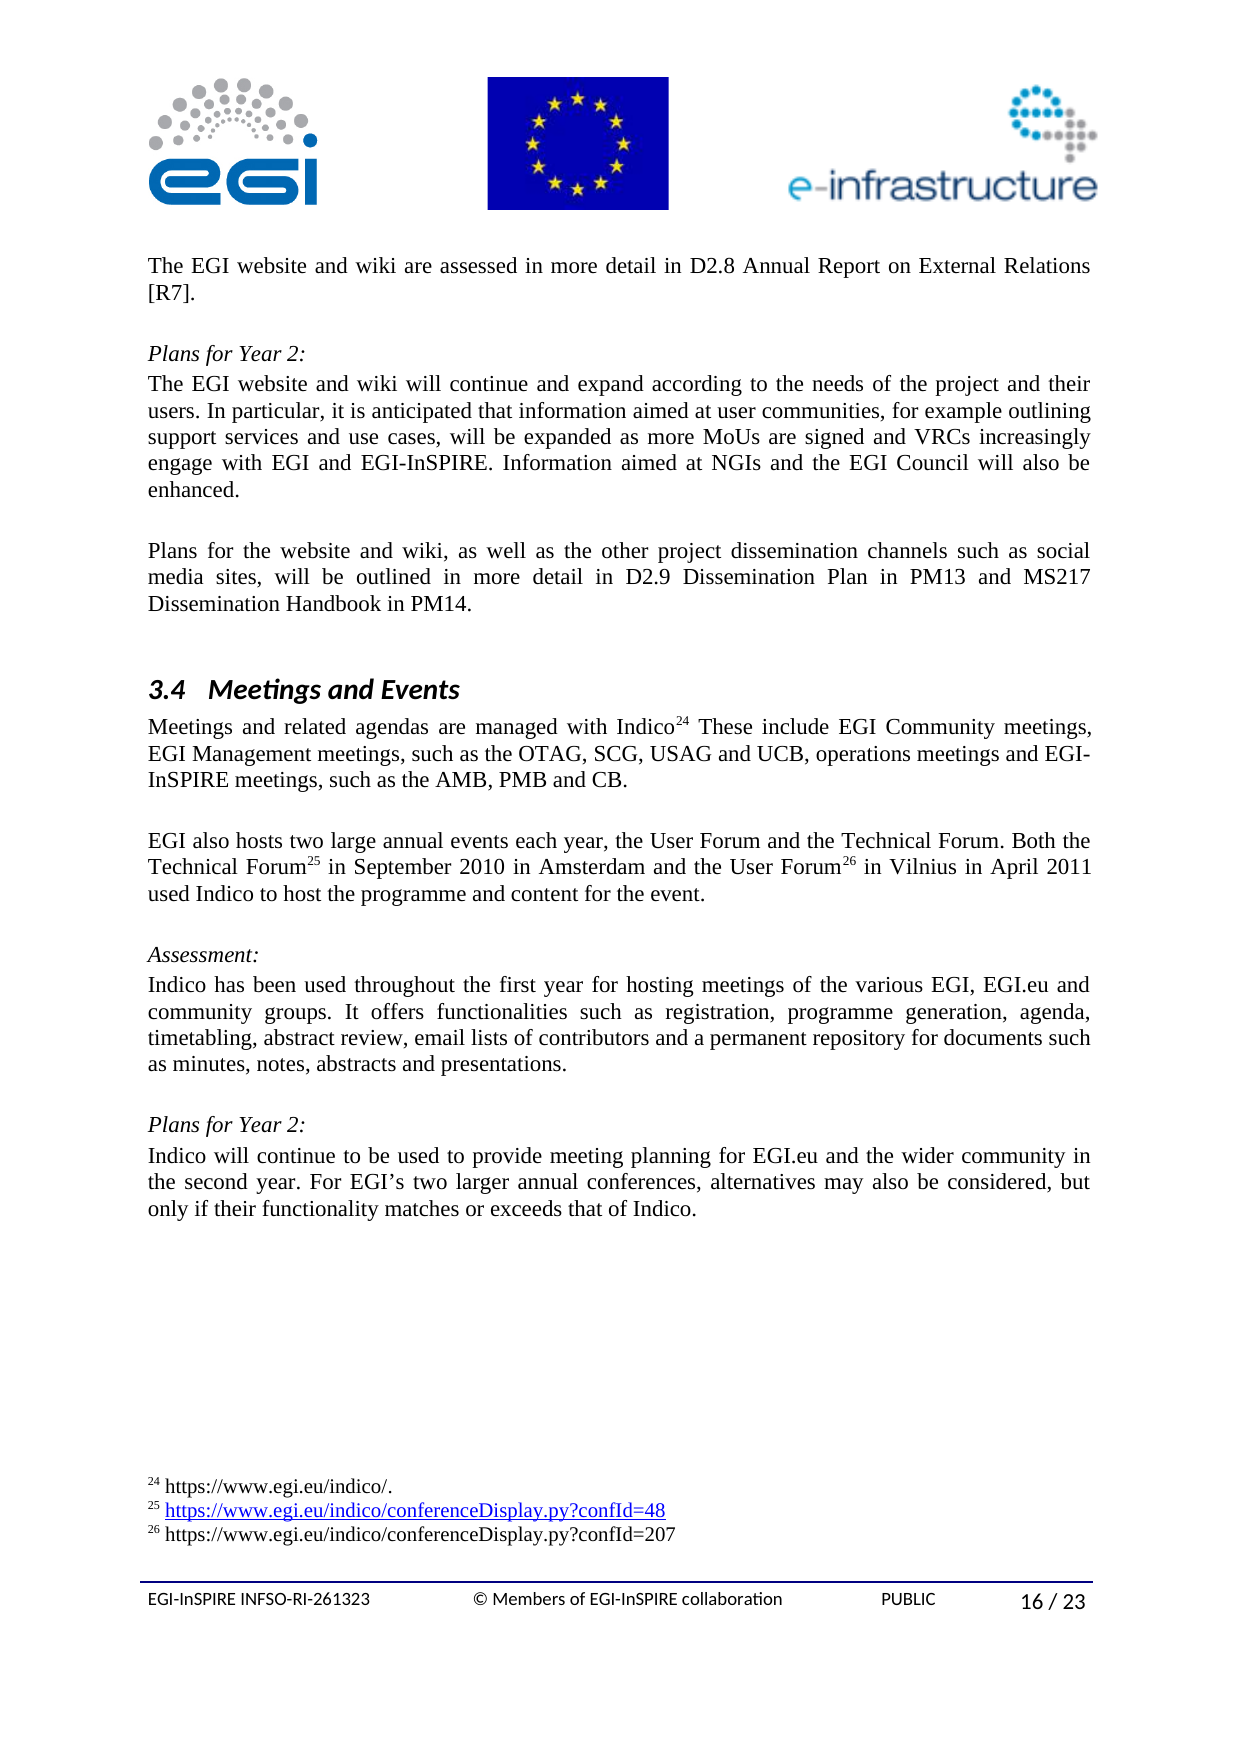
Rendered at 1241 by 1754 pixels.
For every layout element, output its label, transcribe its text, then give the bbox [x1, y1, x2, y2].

text EGI also hosts two large annual events each year, the User Forum and the Technical Forum. Both the Technical Forum in September 2010 in Amsterdam and the User Forum in Vilnius in April 2011 used Indico to host the programme and content for the event. [148, 827, 1092, 906]
text Plans for the website and wiki, as well as the other project dissemination channels such as social media sites, will be outlined in more detail in D2.9 Dissemination Plan in PM13 and MS217 Dissemination Handbook in PM14. [148, 537, 1092, 616]
picture [487, 77, 669, 210]
picture [781, 77, 1106, 210]
text Plans for Year 2: [148, 340, 1092, 366]
text The EGI website and wiki are assessed in more detail in D2.8 Annual Report on External Relations [R7]. [148, 252, 1092, 305]
text The EGI website and wiki will continue and expand according to the needs of the project and their users. In particular, it is anticipated that information aimed at user communities, for example outlining support services and use cases, will be expanded as more MoUs are signed and VRCs increasingly engage with EGI and EGI-InSPIRE. Information aimed at NGIs and the EGI Council will also be enhanced. [148, 370, 1092, 502]
subtitle Meetings and Events [148, 671, 1092, 707]
text Plans for Year 2: [148, 1111, 1092, 1138]
text Indico will continue to be used to provide meeting planning for EGI.eu and the wider community in the second year. For EGI’s two larger annual conferences, alternatives may also be considered, but only if their functionality matches or exceeds that of Indico. [148, 1142, 1092, 1221]
picture [147, 77, 319, 207]
text Assessment: [148, 941, 1092, 967]
text Indico has been used throughout the first year for hosting meetings of the various EGI, EGI.eu and community groups. It offers functionalities such as registration, programme generation, agenda, timetabling, abstract review, email lists of contributors and a permanent repository for documents such as minutes, notes, abstracts and presentations. [148, 971, 1092, 1077]
text Meetings and related agendas are managed with Indico These include EGI Community meetings, EGI Management meetings, such as the OTAG, SCG, USAG and UCB, operations meetings and EGI-InSPIRE meetings, such as the AMB, PMB and CB. [148, 713, 1092, 792]
